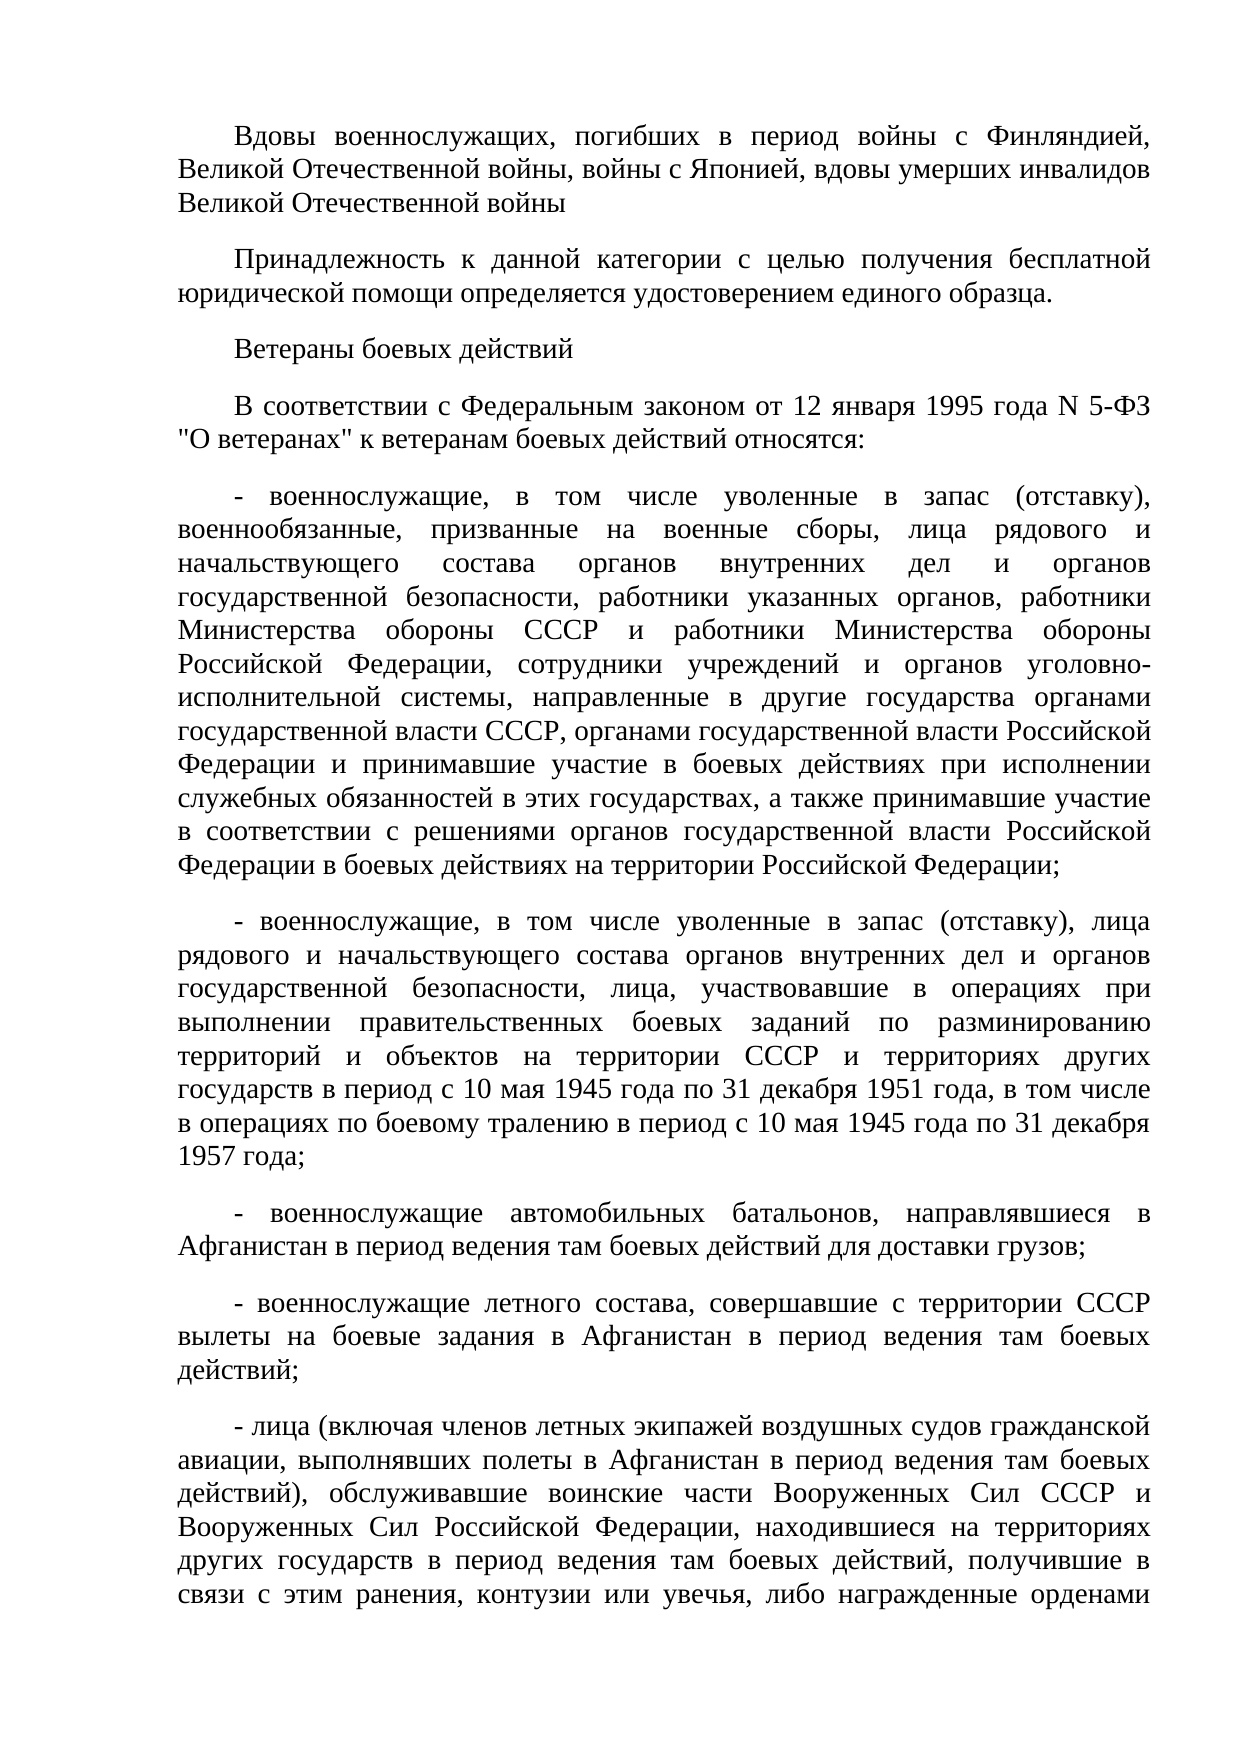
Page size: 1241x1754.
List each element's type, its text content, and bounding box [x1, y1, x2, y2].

text Вдовы военнослужащих, погибших в период войны с Финляндией, Великой Отечественной войны, войны с Японией, вдовы умерших инвалидов Великой Отечественной войны [177, 118, 1152, 219]
text В соответствии с Федеральным законом от 12 января 1995 года N 5-ФЗ "О ветеранах" к ветеранам боевых действий относятся: [177, 388, 1152, 455]
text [177, 1408, 1152, 1609]
text Ветераны боевых действий [177, 332, 1152, 365]
text - военнослужащие летного состава, совершавшие с территории СССР вылеты на боевые задания в Афганистан в период ведения там боевых действий; [177, 1285, 1152, 1385]
text - военнослужащие, в том числе уволенные в запас (отставку), лица рядового и начальствующего состава органов внутренних дел и органов государственной безопасности, лица, участвовавшие в операциях при выполнении правительственных боевых заданий по разминированию территорий и объектов на территории СССР и территориях других государств в период с 10 мая 1945 года по 31 декабря 1951 года, в том числе в операциях по боевому тралению в период с 10 мая 1945 года по 31 декабря 1957 года; [177, 903, 1152, 1172]
text - военнослужащие, в том числе уволенные в запас (отставку), военнообязанные, призванные на военные сборы, лица рядового и начальствующего состава органов внутренних дел и органов государственной безопасности, работники указанных органов, работники Министерства обороны СССР и работники Министерства обороны Российской Федерации, сотрудники учреждений и органов уголовно-исполнительной системы, направленные в другие государства органами государственной власти СССР, органами государственной власти Российской Федерации и принимавшие участие в боевых действиях при исполнении служебных обязанностей в этих государствах, а также принимавшие участие в соответствии с решениями органов государственной власти Российской Федерации в боевых действиях на территории Российской Федерации; [177, 478, 1152, 881]
text - военнослужащие автомобильных батальонов, направлявшиеся в Афганистан в период ведения там боевых действий для доставки грузов; [177, 1195, 1152, 1262]
text Принадлежность к данной категории с целью получения бесплатной юридической помощи определяется удостоверением единого образца. [177, 242, 1152, 309]
